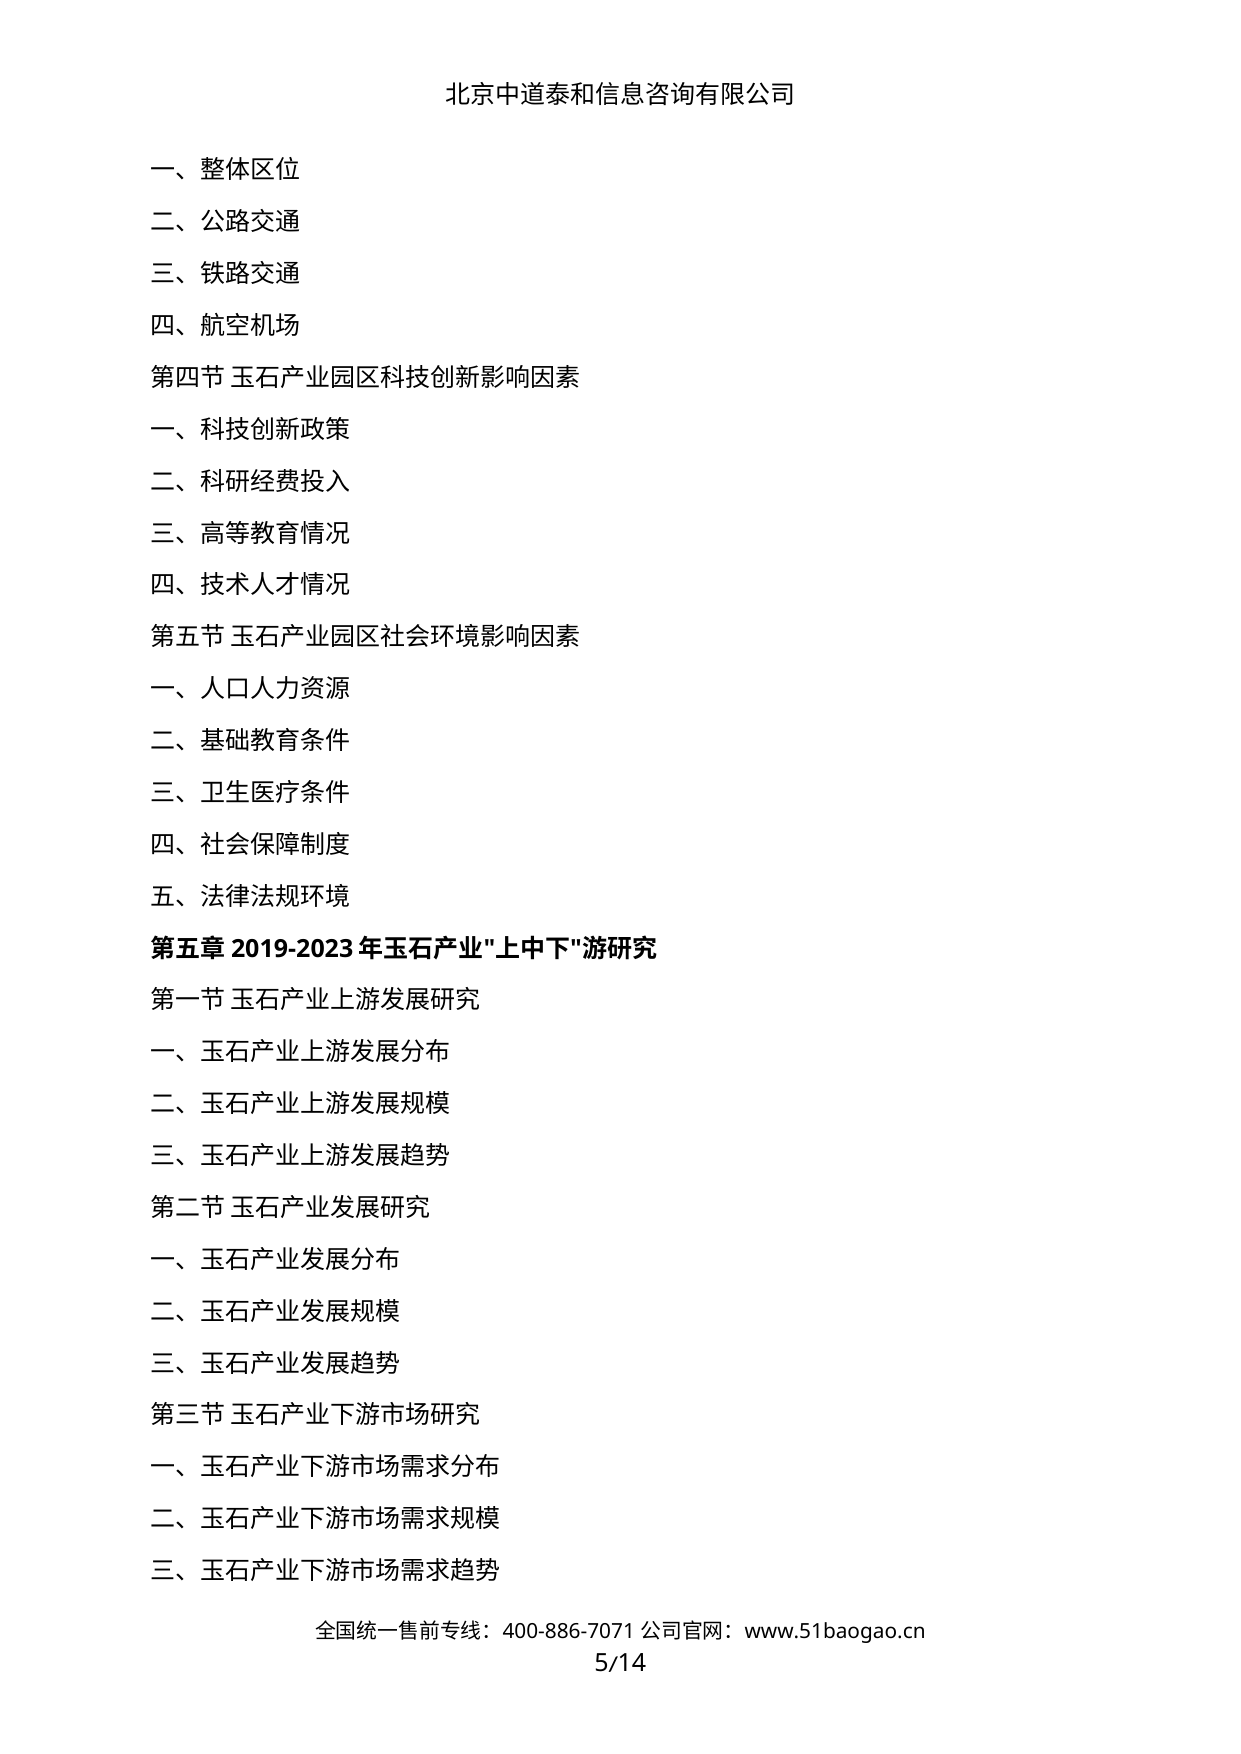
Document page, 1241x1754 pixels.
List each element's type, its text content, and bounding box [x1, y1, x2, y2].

text 五、法律法规环境 [150, 876, 1090, 912]
text 二、科研经费投入 [150, 461, 1090, 497]
text 二、基础教育条件 [150, 721, 1090, 757]
text 第一节 玉石产业上游发展研究 [150, 980, 1090, 1016]
text 三、卫生医疗条件 [150, 772, 1090, 809]
text 四、社会保障制度 [150, 824, 1090, 861]
text 三、玉石产业下游市场需求趋势 [150, 1551, 1090, 1587]
text 一、玉石产业上游发展分布 [150, 1032, 1090, 1068]
text 二、公路交通 [150, 202, 1090, 238]
text 四、航空机场 [150, 306, 1090, 342]
text 第二节 玉石产业发展研究 [150, 1187, 1090, 1224]
text 二、玉石产业上游发展规模 [150, 1084, 1090, 1120]
text 三、玉石产业发展趋势 [150, 1343, 1090, 1379]
text 三、高等教育情况 [150, 513, 1090, 549]
text 一、整体区位 [150, 150, 1090, 186]
text 二、玉石产业发展规模 [150, 1291, 1090, 1327]
text 第五章 2019-2023年玉石产业"上中下"游研究 [150, 928, 1090, 964]
text 第三节 玉石产业下游市场研究 [150, 1395, 1090, 1431]
text 二、玉石产业下游市场需求规模 [150, 1499, 1090, 1535]
text 一、人口人力资源 [150, 669, 1090, 705]
text 第五节 玉石产业园区社会环境影响因素 [150, 617, 1090, 653]
text 三、铁路交通 [150, 254, 1090, 290]
text 一、科技创新政策 [150, 409, 1090, 446]
text 三、玉石产业上游发展趋势 [150, 1136, 1090, 1172]
text 第四节 玉石产业园区科技创新影响因素 [150, 357, 1090, 394]
text 一、玉石产业发展分布 [150, 1239, 1090, 1276]
text 四、技术人才情况 [150, 565, 1090, 601]
text 一、玉石产业下游市场需求分布 [150, 1447, 1090, 1483]
